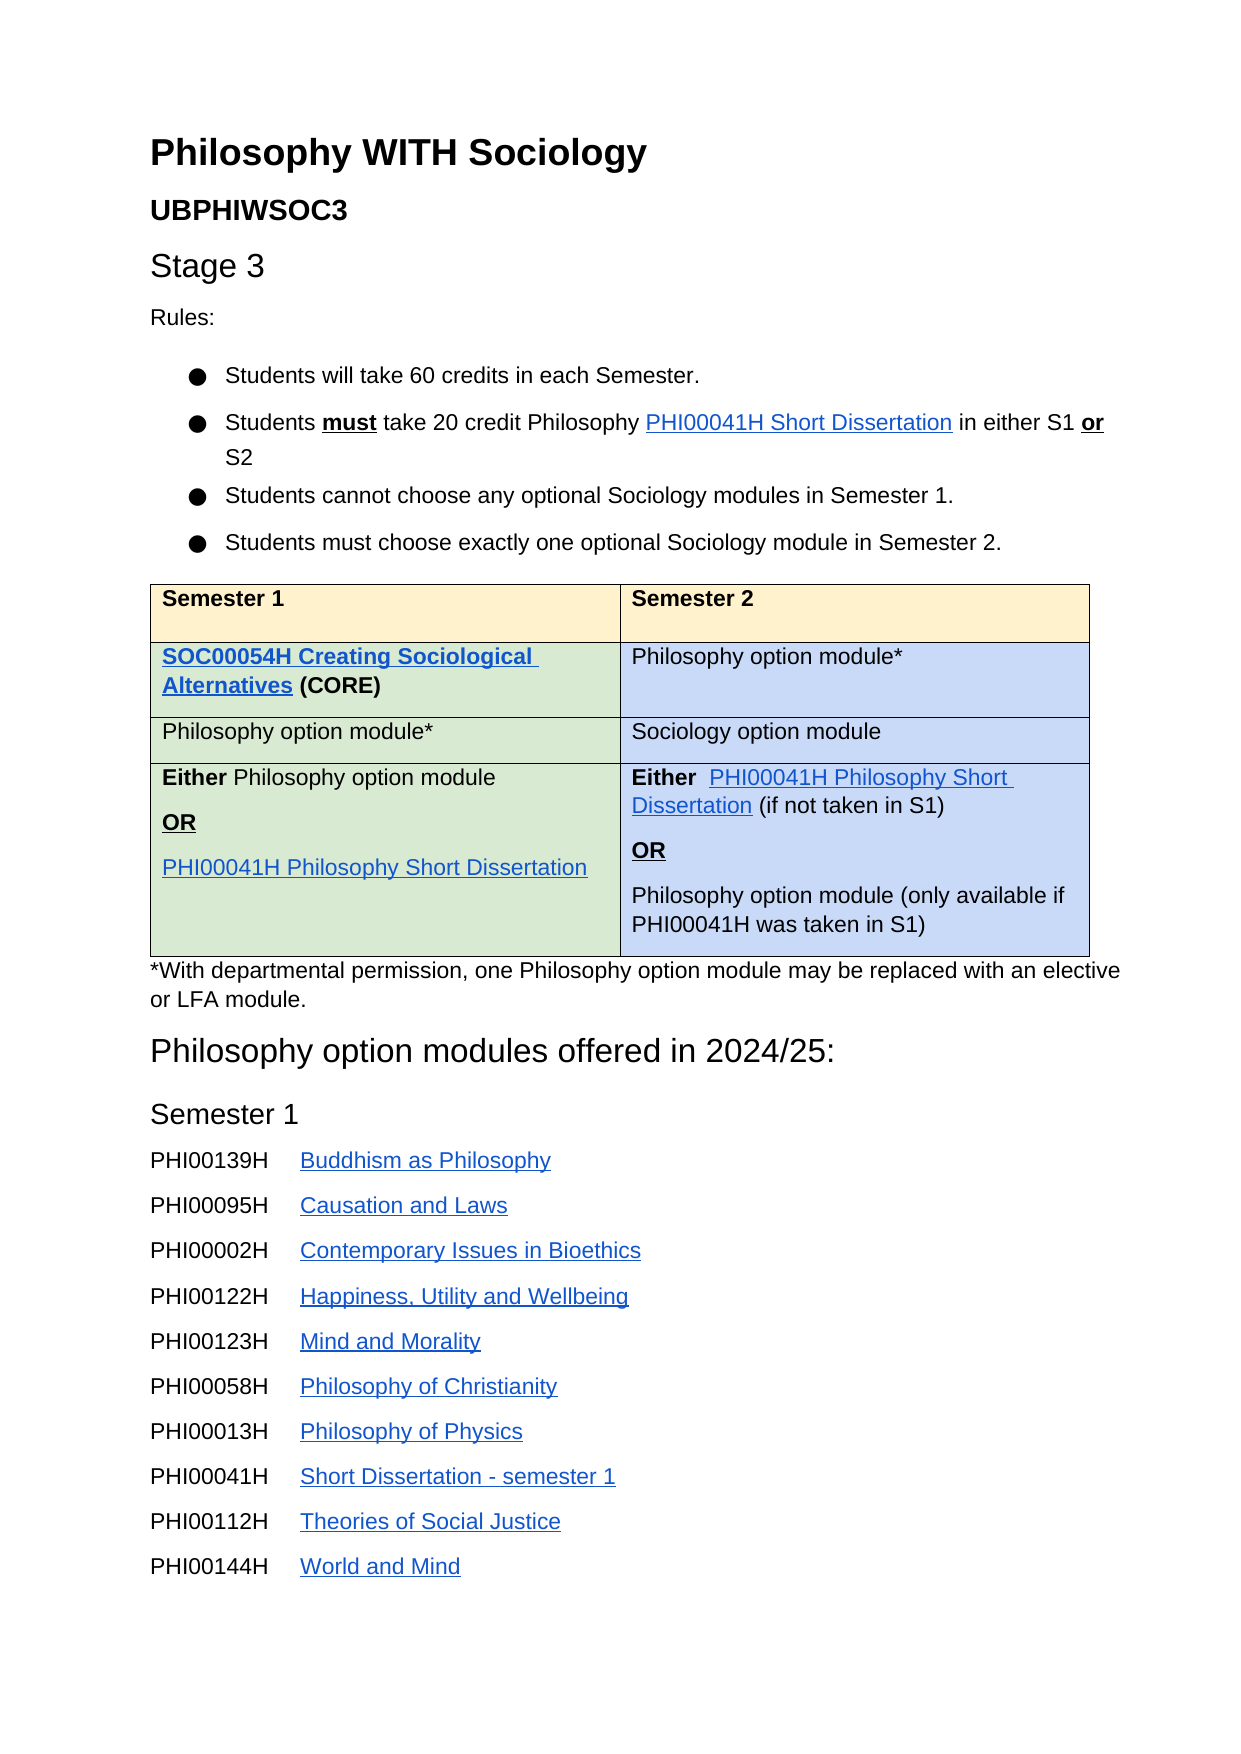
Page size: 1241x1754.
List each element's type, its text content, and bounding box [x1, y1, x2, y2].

subtitle UBPHIWSOC3 [150, 193, 1122, 227]
text PHI00002H Contemporary Issues in Bioethics [150, 1237, 1122, 1264]
table_cell SOC00054H Creating Sociological Alternatives (CORE) [151, 643, 620, 717]
table_header Semester 2 [621, 585, 1089, 642]
table_header Semester 1 [151, 585, 620, 642]
table_cell Either PHI00041H Philosophy Short Dissertation (if not taken in S1) OR Philosophy option module (only available if PHI00041H was taken in S1) [621, 764, 1089, 956]
list Students will take 60 credits in each Semester. [187, 349, 1122, 397]
subtitle Rules: [150, 304, 1122, 330]
text *With departmental permission, one Philosophy option module may be replaced with an elective or LFA module. [150, 957, 1122, 1012]
list Students must take 20 credit Philosophy PHI00041H Short Dissertation in either S1 or S2 [187, 397, 1122, 470]
text PHI00112H Theories of Social Justice [150, 1508, 1122, 1534]
table_cell Philosophy option module* [621, 643, 1089, 717]
text PHI00041H Short Dissertation - semester 1 [150, 1463, 1122, 1489]
table_cell Either Philosophy option module OR PHI00041H Philosophy Short Dissertation [151, 764, 620, 956]
table_cell Philosophy option module* [151, 718, 620, 763]
text PHI00013H Philosophy of Physics [150, 1418, 1122, 1444]
text PHI00123H Mind and Morality [150, 1328, 1122, 1354]
subtitle Semester 1 [150, 1097, 1122, 1131]
list Students cannot choose any optional Sociology modules in Semester 1. [187, 470, 1122, 517]
table_cell Sociology option module [621, 718, 1089, 763]
text PHI00139H Buddhism as Philosophy [150, 1147, 1122, 1174]
text PHI00095H Causation and Laws [150, 1192, 1122, 1219]
subtitle Philosophy WITH Sociology [150, 130, 1122, 173]
list Students must choose exactly one optional Sociology module in Semester 2. [187, 517, 1122, 564]
text PHI00058H Philosophy of Christianity [150, 1373, 1122, 1399]
text PHI00144H World and Mind [150, 1553, 1122, 1579]
text PHI00122H Happiness, Utility and Wellbeing [150, 1283, 1122, 1309]
subtitle Philosophy option modules offered in 2024/25: [150, 1031, 1122, 1069]
subtitle Stage 3 [150, 246, 1122, 284]
